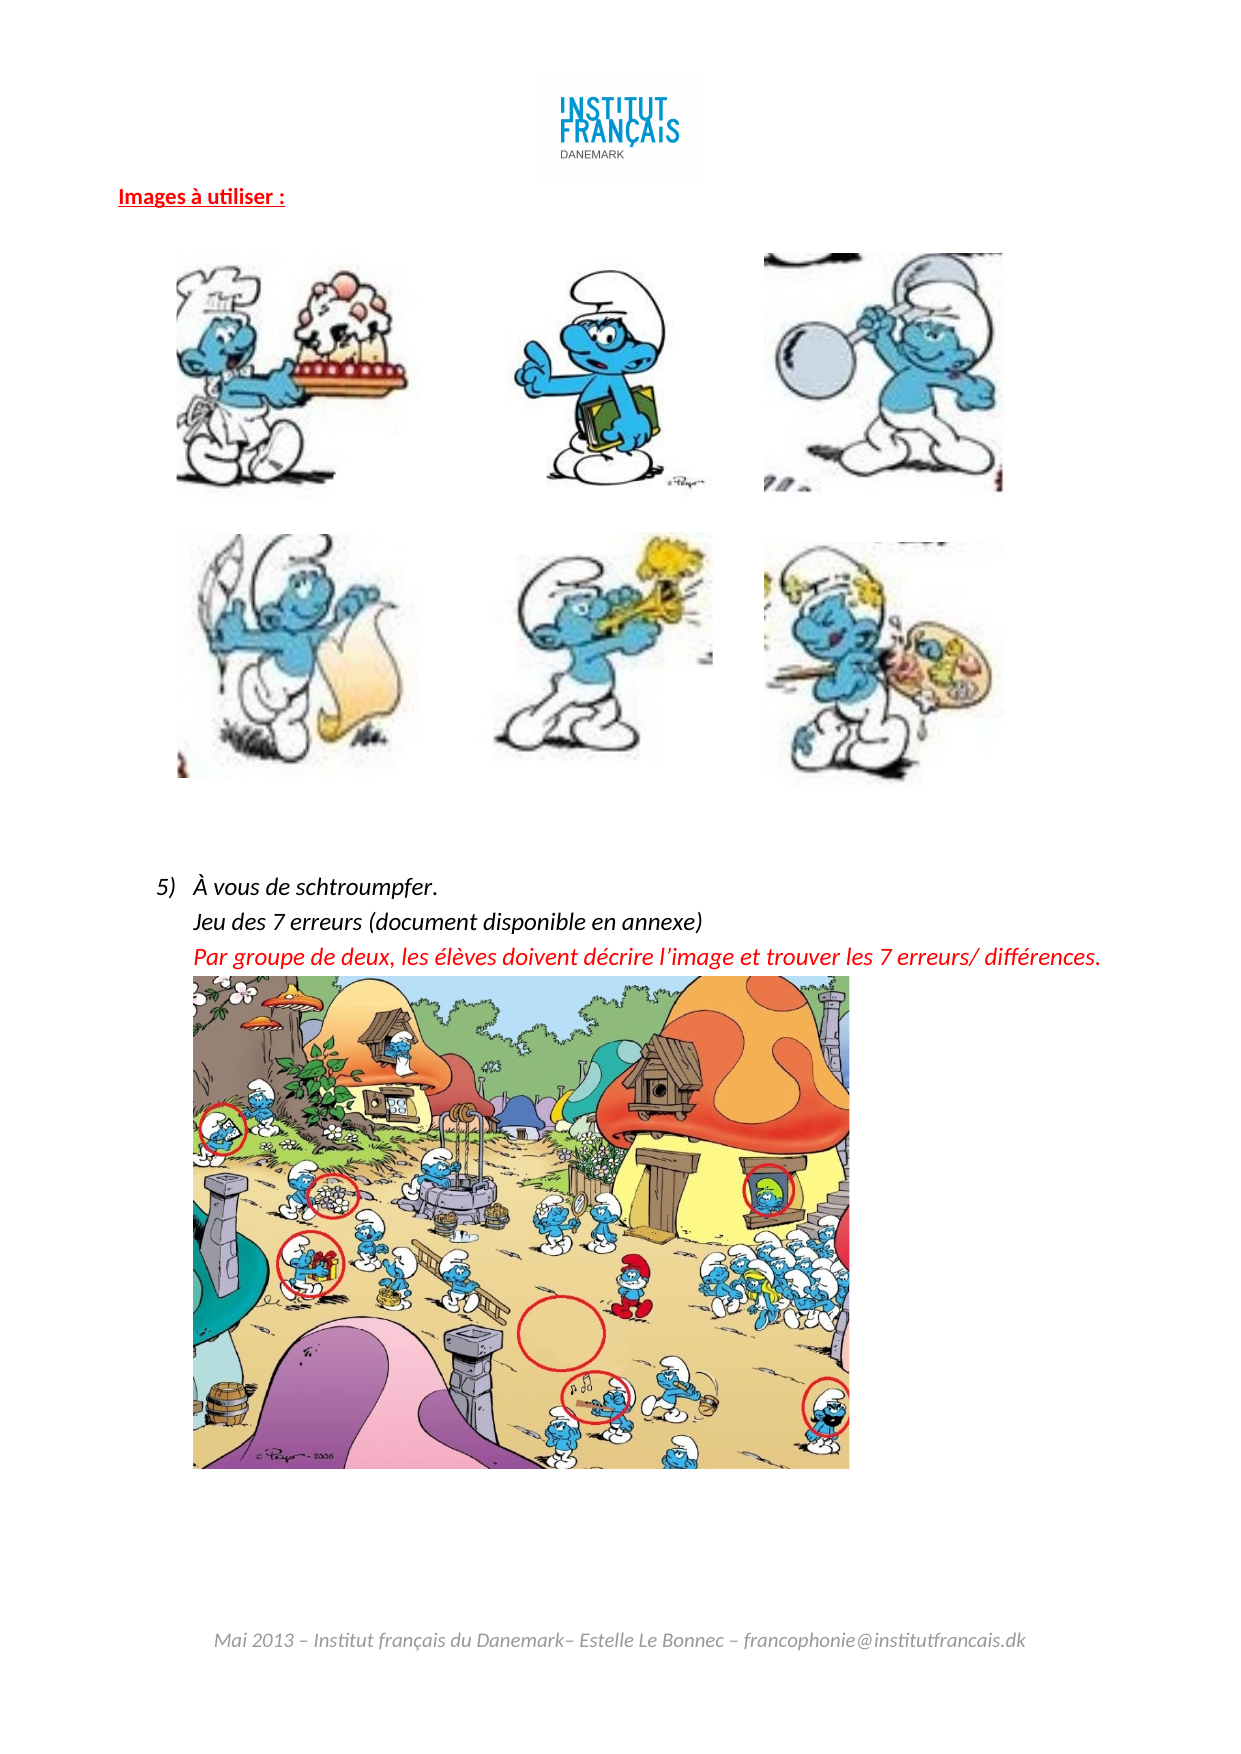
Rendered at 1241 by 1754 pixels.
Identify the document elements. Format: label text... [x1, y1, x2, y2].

picture [468, 532, 713, 778]
list Par groupe de deux, les élèves doivent décrire l’image et trouver les 7 erreurs/ différences. [193, 941, 1122, 972]
picture [537, 73, 703, 182]
picture [468, 253, 713, 497]
picture [193, 976, 850, 1469]
picture [176, 534, 421, 778]
picture [764, 542, 1005, 788]
list Jeu des 7 erreurs (document disponible en annexe) [193, 906, 1122, 937]
list À vous de schtroumpfer. [156, 871, 1122, 902]
picture [764, 253, 1008, 497]
picture [176, 254, 421, 498]
text Images à utiliser : [118, 182, 1122, 210]
